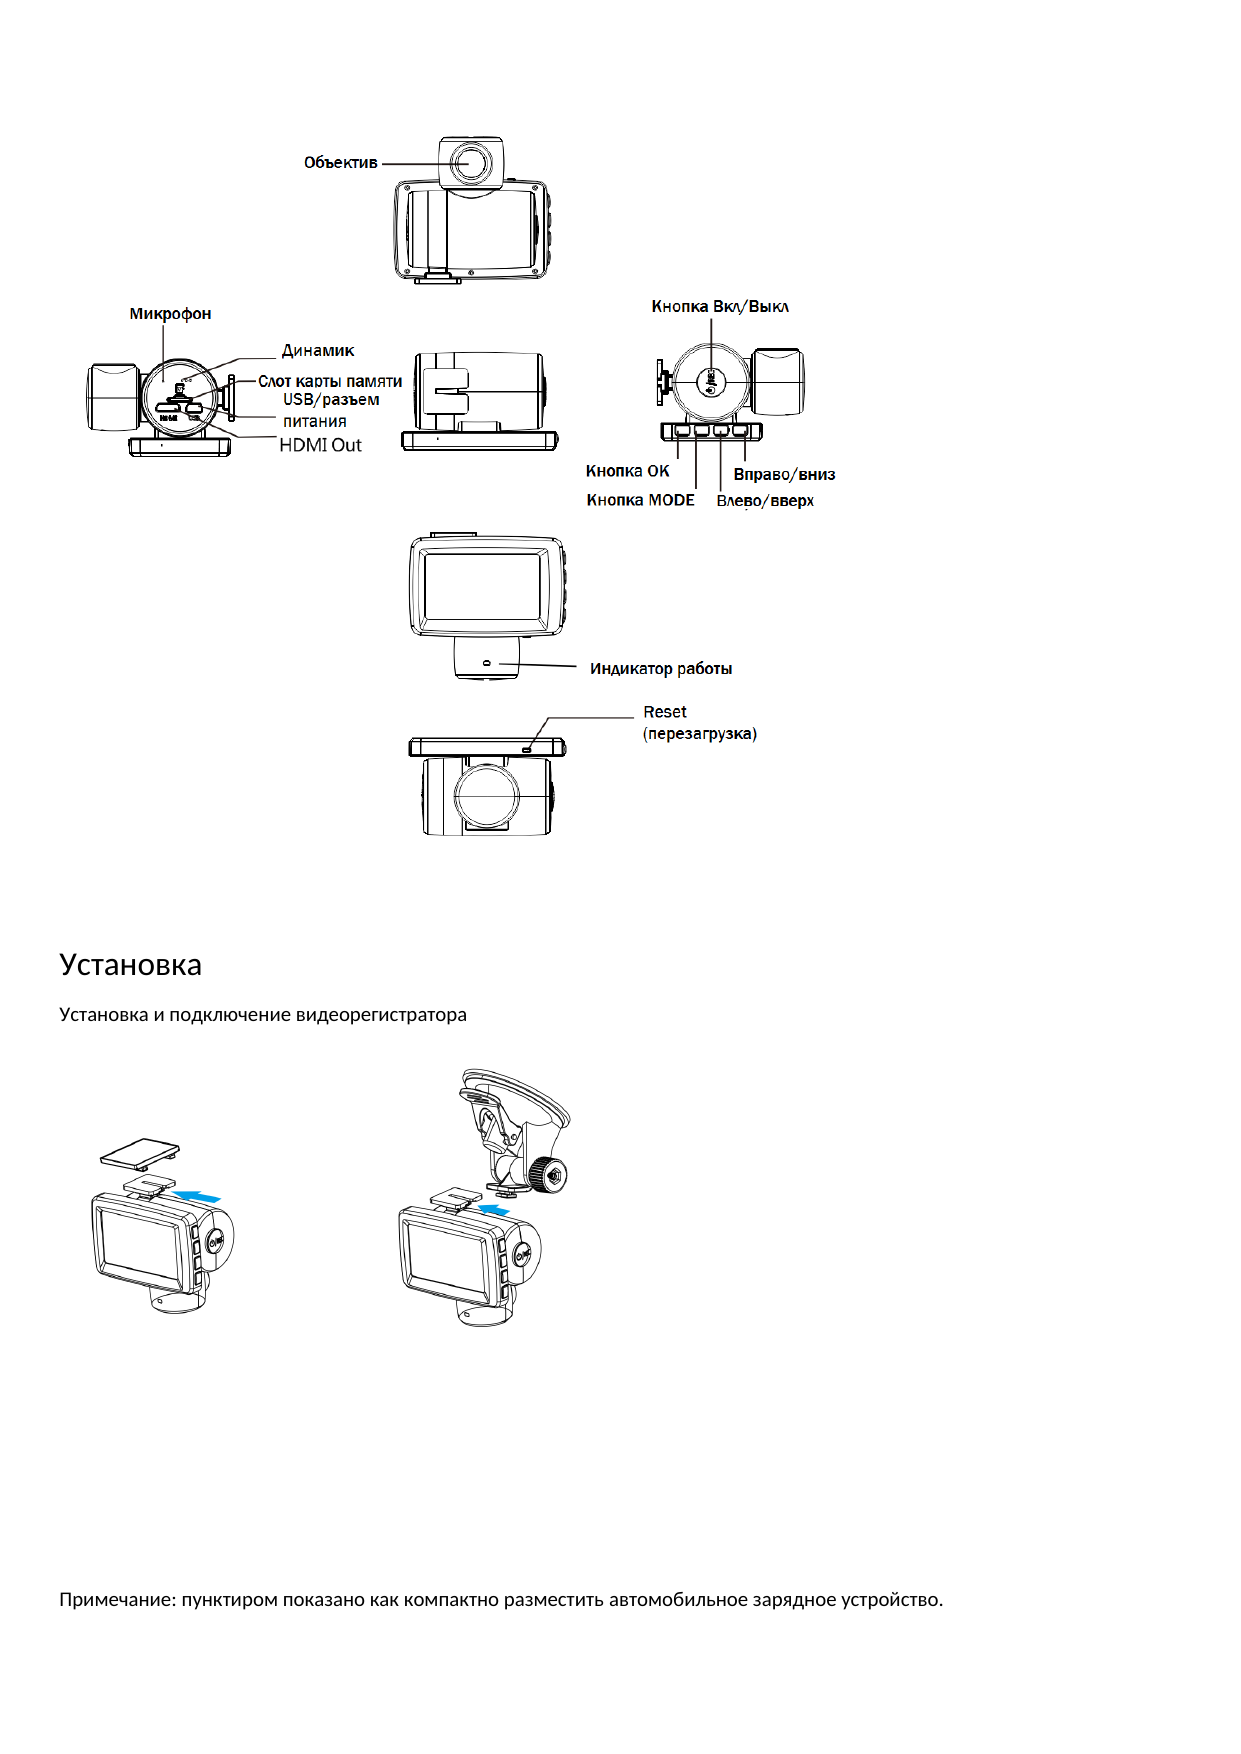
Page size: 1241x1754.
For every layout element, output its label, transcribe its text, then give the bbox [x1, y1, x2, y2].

text Установка и подключение видеорегистратора [59, 999, 1181, 1032]
picture [59, 122, 995, 880]
text Установка [59, 934, 1181, 999]
picture [66, 1055, 592, 1339]
text Примечание: пунктиром показано как компактно разместить автомобильное зарядное устройство. [59, 1584, 1181, 1617]
